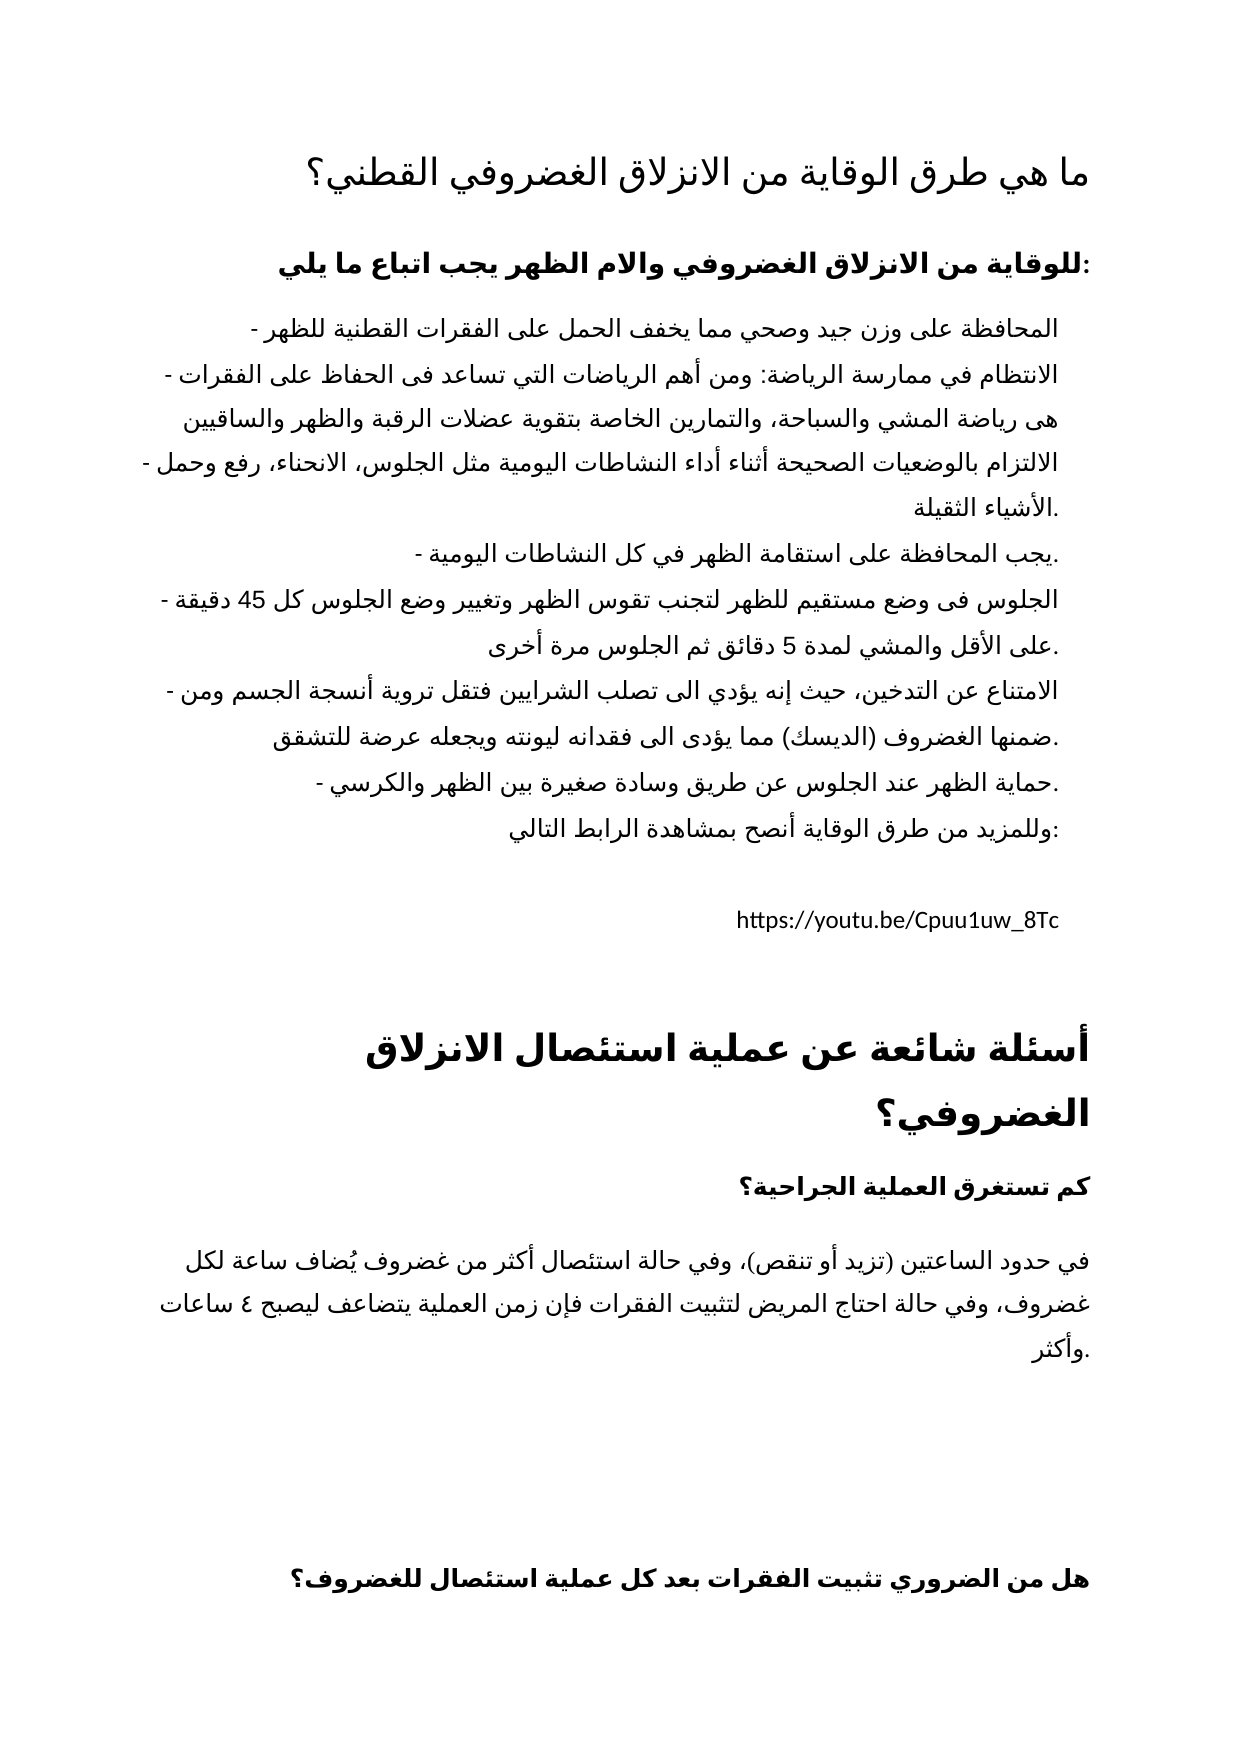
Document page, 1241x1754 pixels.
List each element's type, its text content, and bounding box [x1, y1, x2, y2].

text - الامتناع عن التدخين، حيث إنه يؤدي الى تصلب الشرايين فتقل تروية أنسجة الجسم ومن ضمنها الغضروف (الديسك) مما يؤدى الى فقدانه ليونته ويجعله عرضة للتشقق. [134, 676, 1059, 752]
subtitle للوقاية من الانزلاق الغضروفي والام الظهر يجب اتباع ما يلي: [150, 246, 1090, 280]
text - حماية الظهر عند الجلوس عن طريق وسادة صغيرة بين الظهر والكرسي. [134, 767, 1059, 797]
text هل من الضروري تثبيت الفقرات بعد كل عملية استئصال للغضروف؟ [150, 1564, 1090, 1593]
text - يجب المحافظة على استقامة الظهر في كل النشاطات اليومية. [134, 538, 1059, 569]
text كم تستغرق العملية الجراحية؟ [150, 1172, 1090, 1201]
text ما هي طرق الوقاية من الانزلاق الغضروفي القطني؟ [150, 150, 1090, 193]
text - الجلوس فى وضع مستقيم للظهر لتجنب تقوس الظهر وتغيير وضع الجلوس كل 45 دقيقة على الأقل والمشي لمدة 5 دقائق ثم الجلوس مرة أخرى. [134, 584, 1059, 660]
subtitle أسئلة شائعة عن عملية استئصال الانزلاق الغضروفي؟ [150, 1027, 1090, 1135]
text https://youtu.be/Cpuu1uw_8Tc [134, 904, 1059, 935]
text - الالتزام بالوضعيات الصحيحة أثناء أداء النشاطات اليومية مثل الجلوس، الانحناء، رفع وحمل الأشياء الثقيلة. [134, 447, 1059, 523]
text - الانتظام في ممارسة الرياضة: ومن أهم الرياضات التي تساعد فى الحفاظ على الفقرات هى رياضة المشي والسباحة، والتمارين الخاصة بتقوية عضلات الرقبة والظهر والساقيين [134, 359, 1059, 432]
text - المحافظة على وزن جيد وصحي مما يخفف الحمل على الفقرات القطنية للظهر [134, 313, 1059, 344]
text وللمزيد من طرق الوقاية أنصح بمشاهدة الرابط التالي: [134, 813, 1059, 843]
text في حدود الساعتين (تزيد أو تنقص)، وفي حالة استئصال أكثر من غضروف يُضاف ساعة لكل غضروف، وفي حالة احتاج المريض لتثبيت الفقرات فإن زمن العملية يتضاعف ليصبح ٤ ساعات وأكثر. [150, 1246, 1090, 1364]
